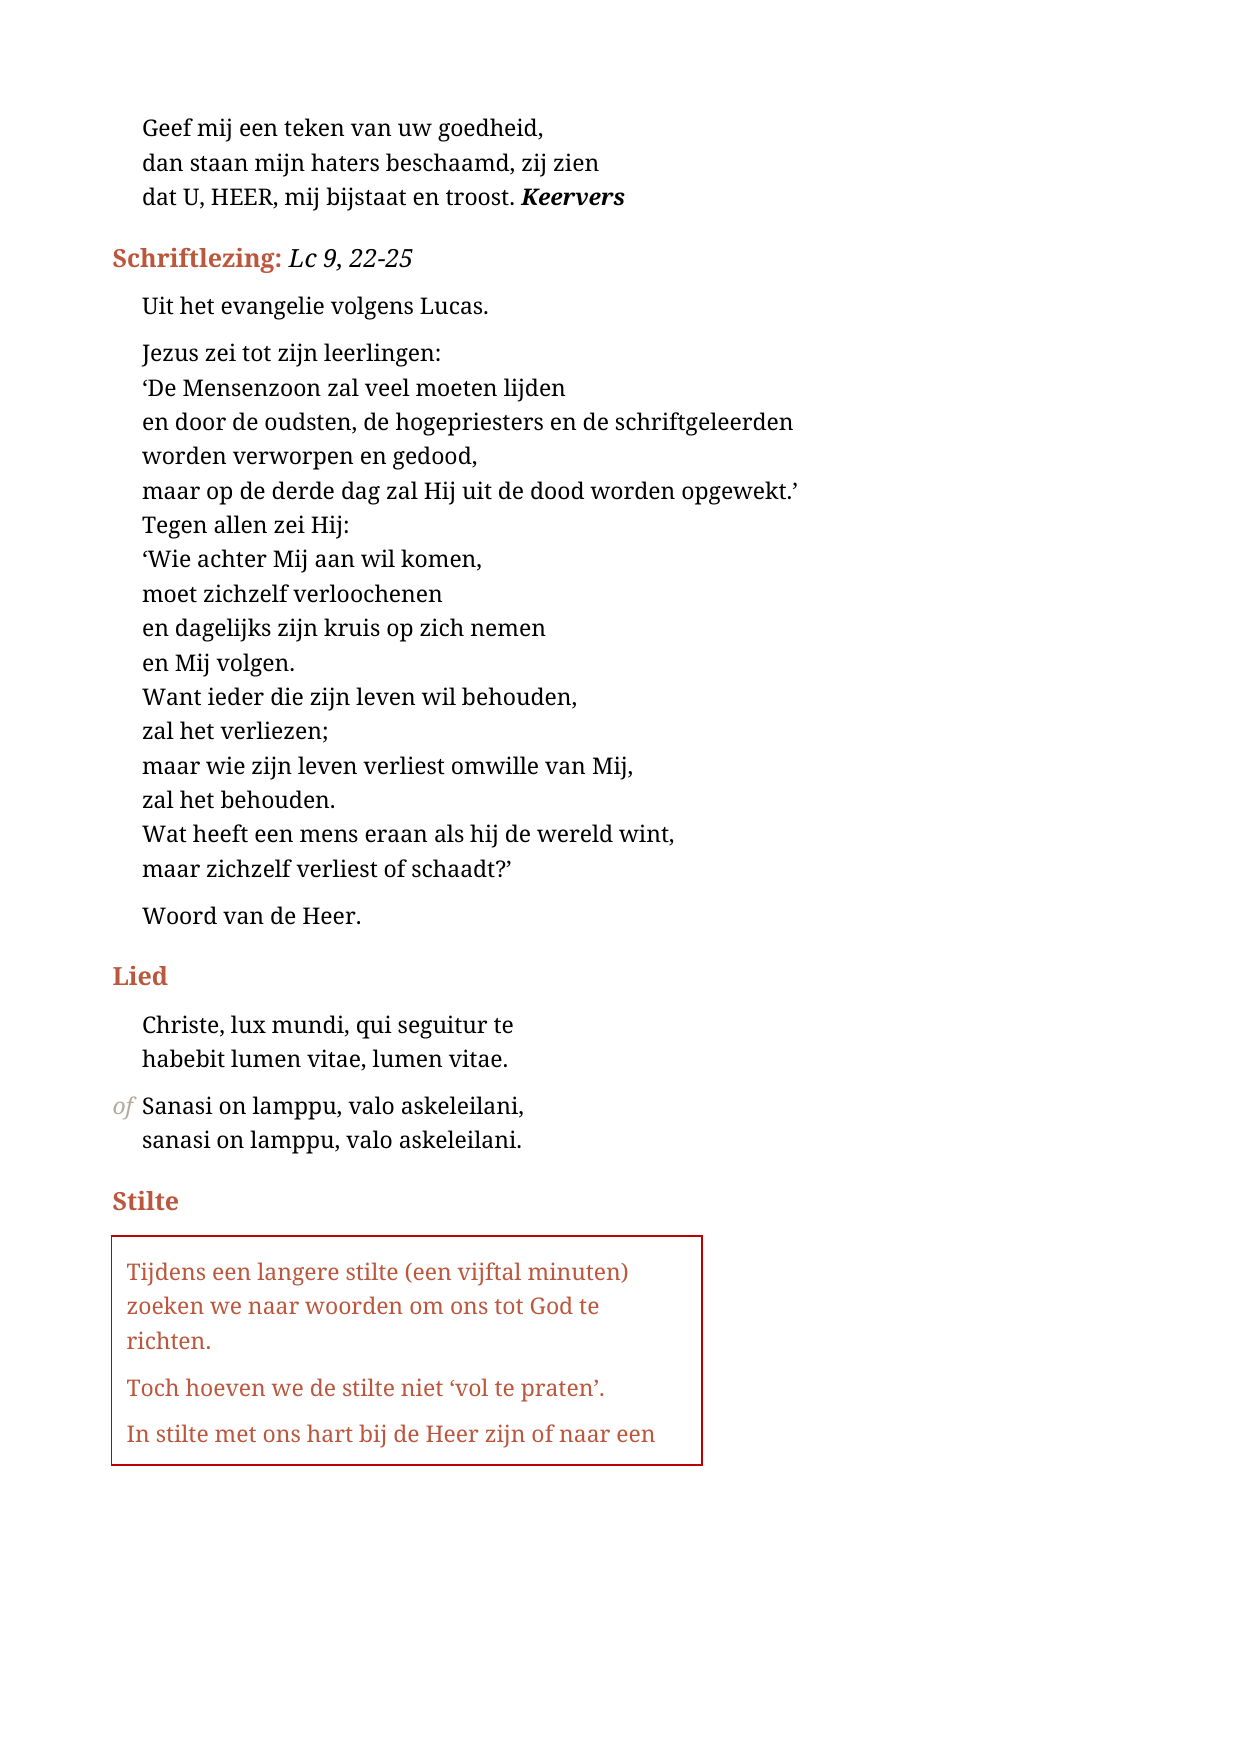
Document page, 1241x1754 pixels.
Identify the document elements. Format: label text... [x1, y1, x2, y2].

text Christe, lux mundi, qui seguitur te habebit lumen vitae, lumen vitae. [142, 1009, 1128, 1074]
text Lied [112, 959, 1128, 993]
text Stilte [112, 1184, 1128, 1218]
text Uit het evangelie volgens Lucas. [142, 290, 1128, 321]
text Woord van de Heer. [142, 899, 1128, 931]
text Jezus zei tot zijn leerlingen: ‘De Mensenzoon zal veel moeten lijden en door de oudsten, de hogepriesters en de schriftgeleerden worden verworpen en gedood, maar op de derde dag zal Hij uit de dood worden opgewekt.’ Tegen allen zei Hij: ‘Wie achter Mij aan wil komen, moet zichzelf verloochenen en dagelijks zijn kruis op zich nemen en Mij volgen. Want ieder die zijn leven wil behouden, zal het verliezen; maar wie zijn leven verliest omwille van Mij, zal het behouden. Wat heeft een mens eraan als hij de wereld wint, maar zichzelf verliest of schaadt?’ [142, 337, 1128, 884]
text of Sanasi on lamppu, valo askeleilani, sanasi on lamppu, valo askeleilani. [112, 1090, 1128, 1156]
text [142, 112, 1128, 212]
text Schriftlezing: Lc 9, 22-25 [112, 240, 1128, 274]
